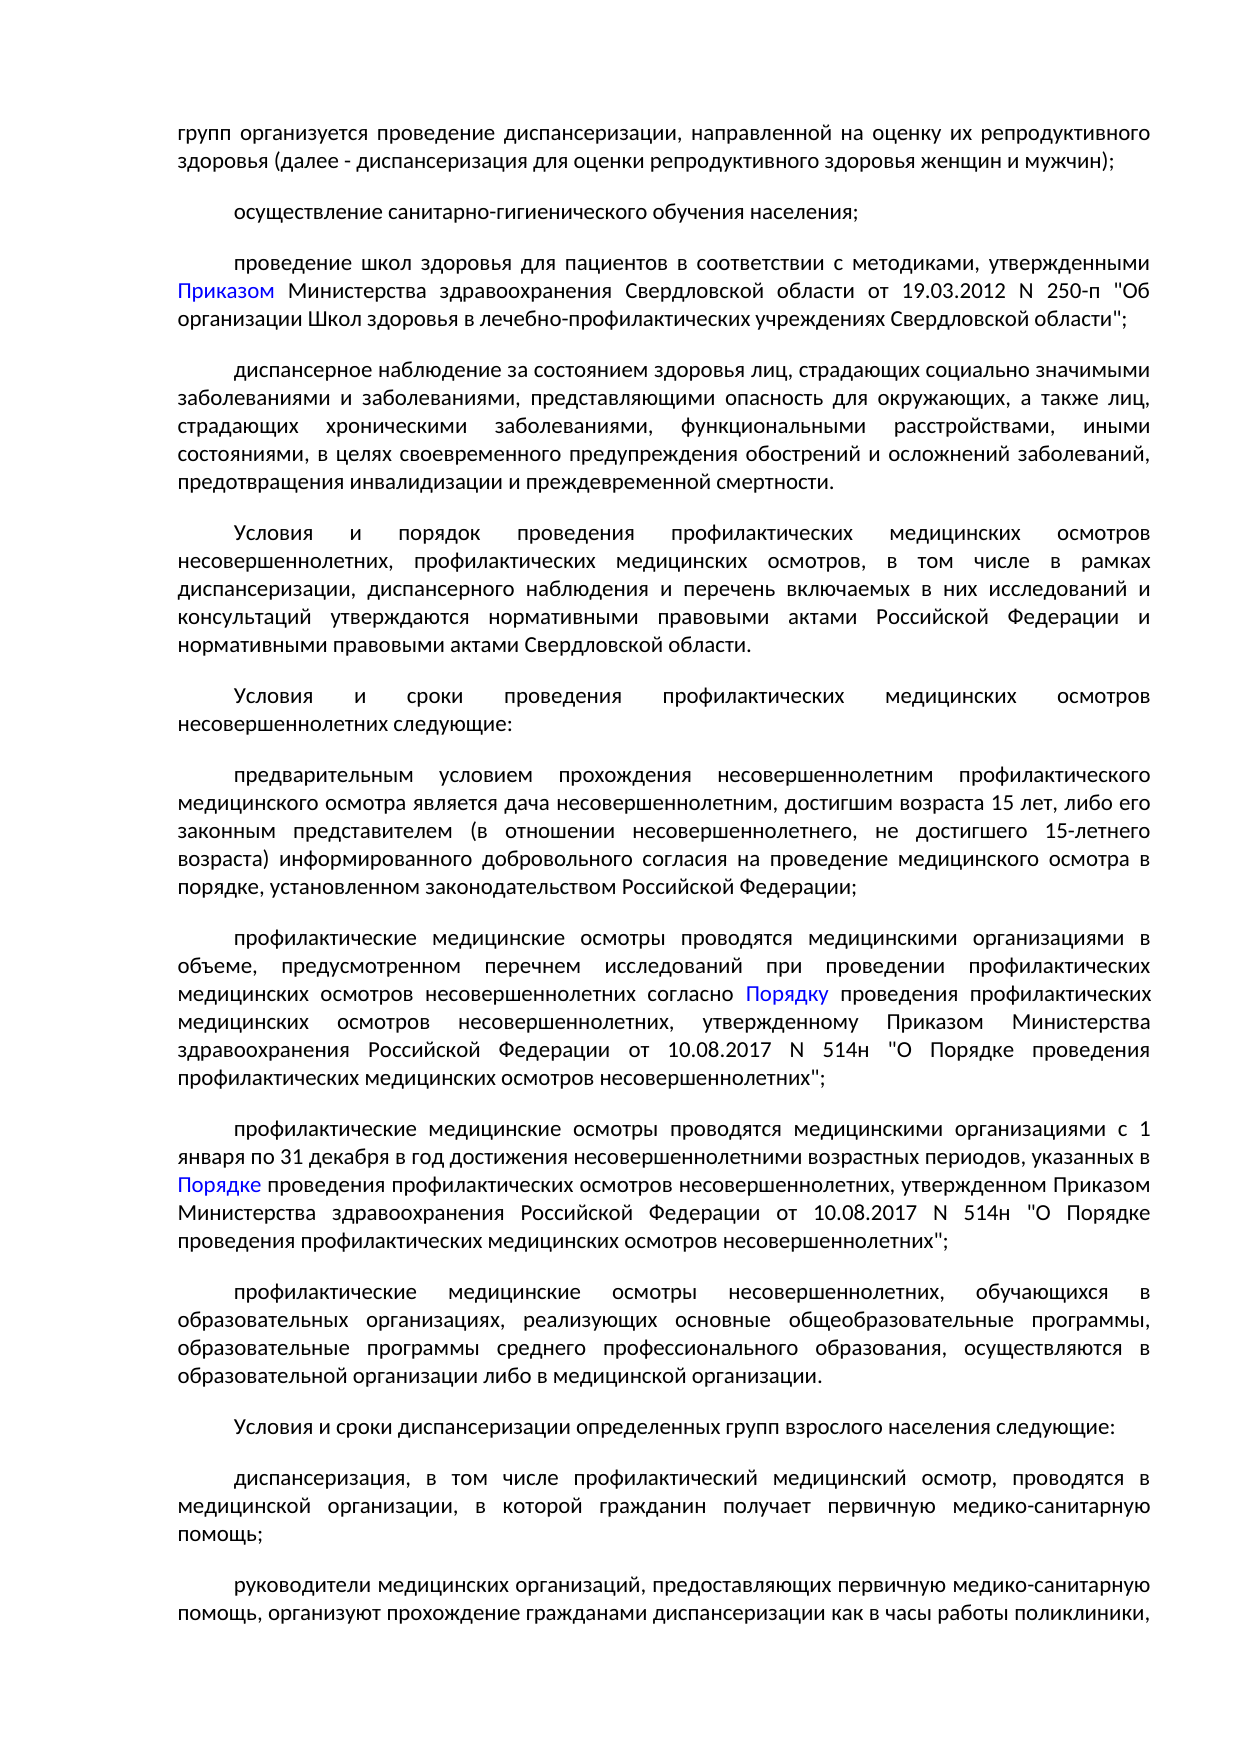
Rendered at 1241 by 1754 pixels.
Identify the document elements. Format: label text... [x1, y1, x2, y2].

text Условия и сроки проведения профилактических медицинских осмотров несовершеннолетних следующие: [177, 681, 1152, 737]
text проведение школ здоровья для пациентов в соответствии с методиками, утвержденными Приказом Министерства здравоохранения Свердловской области от 19.03.2012 N 250-п "Об организации Школ здоровья в лечебно-профилактических учреждениях Свердловской области"; [177, 248, 1152, 332]
text профилактические медицинские осмотры проводятся медицинскими организациями с 1 января по 31 декабря в год достижения несовершеннолетними возрастных периодов, указанных в Порядке проведения профилактических осмотров несовершеннолетних, утвержденном Приказом Министерства здравоохранения Российской Федерации от 10.08.2017 N 514н "О Порядке проведения профилактических медицинских осмотров несовершеннолетних"; [177, 1114, 1152, 1254]
text осуществление санитарно-гигиенического обучения населения; [177, 197, 1152, 225]
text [177, 118, 1152, 174]
text диспансерное наблюдение за состоянием здоровья лиц, страдающих социально значимыми заболеваниями и заболеваниями, представляющими опасность для окружающих, а также лиц, страдающих хроническими заболеваниями, функциональными расстройствами, иными состояниями, в целях своевременного предупреждения обострений и осложнений заболеваний, предотвращения инвалидизации и преждевременной смертности. [177, 355, 1152, 495]
text профилактические медицинские осмотры проводятся медицинскими организациями в объеме, предусмотренном перечнем исследований при проведении профилактических медицинских осмотров несовершеннолетних согласно Порядку проведения профилактических медицинских осмотров несовершеннолетних, утвержденному Приказом Министерства здравоохранения Российской Федерации от 10.08.2017 N 514н "О Порядке проведения профилактических медицинских осмотров несовершеннолетних"; [177, 923, 1152, 1091]
text профилактические медицинские осмотры несовершеннолетних, обучающихся в образовательных организациях, реализующих основные общеобразовательные программы, образовательные программы среднего профессионального образования, осуществляются в образовательной организации либо в медицинской организации. [177, 1277, 1152, 1389]
text Условия и сроки диспансеризации определенных групп взрослого населения следующие: [177, 1412, 1152, 1440]
text предварительным условием прохождения несовершеннолетним профилактического медицинского осмотра является дача несовершеннолетним, достигшим возраста 15 лет, либо его законным представителем (в отношении несовершеннолетнего, не достигшего 15-летнего возраста) информированного добровольного согласия на проведение медицинского осмотра в порядке, установленном законодательством Российской Федерации; [177, 760, 1152, 900]
text диспансеризация, в том числе профилактический медицинский осмотр, проводятся в медицинской организации, в которой гражданин получает первичную медико-санитарную помощь; [177, 1463, 1152, 1547]
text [177, 1570, 1152, 1626]
text Условия и порядок проведения профилактических медицинских осмотров несовершеннолетних, профилактических медицинских осмотров, в том числе в рамках диспансеризации, диспансерного наблюдения и перечень включаемых в них исследований и консультаций утверждаются нормативными правовыми актами Российской Федерации и нормативными правовыми актами Свердловской области. [177, 518, 1152, 658]
